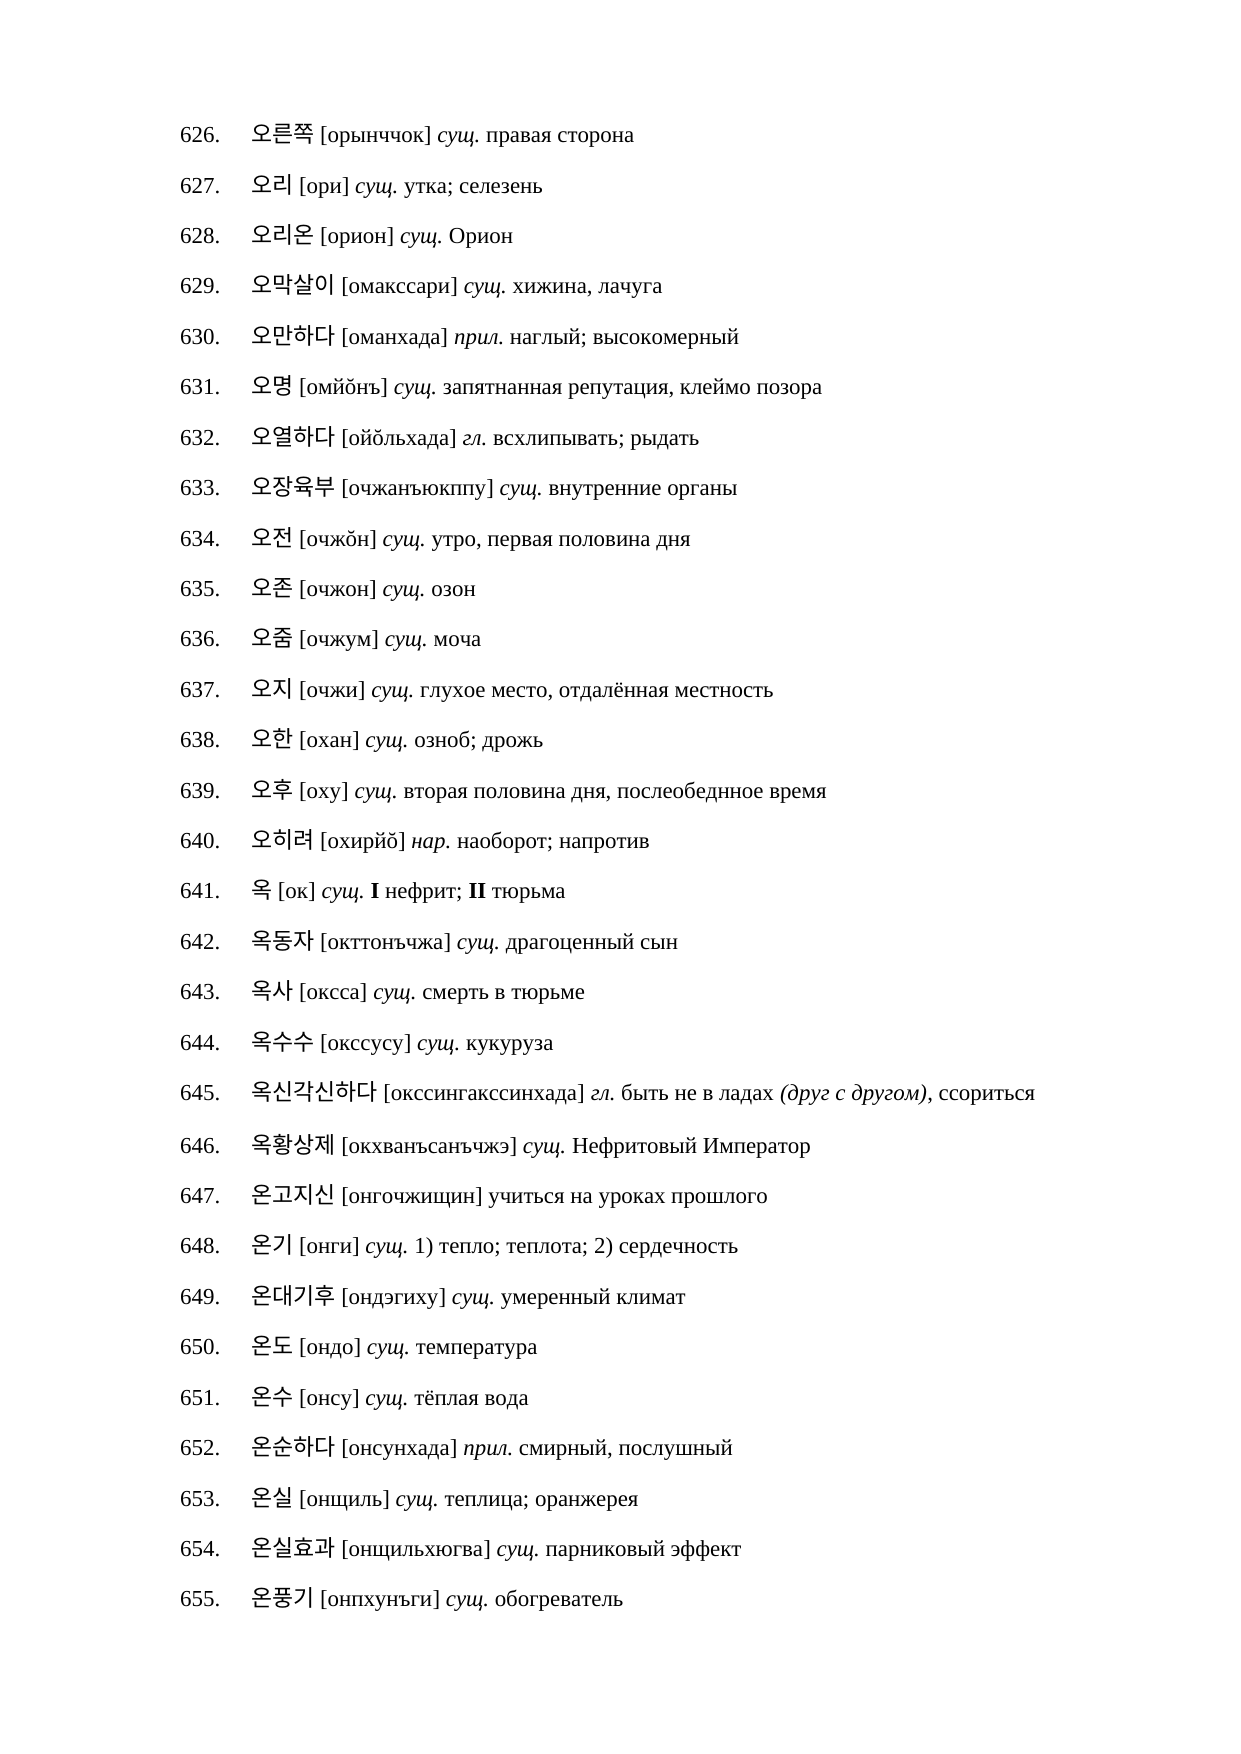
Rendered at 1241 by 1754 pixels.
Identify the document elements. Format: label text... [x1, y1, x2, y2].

list 온실효과 [онщильхюгва] сущ. парниковый эффект [180, 1532, 1152, 1563]
list 오른쪽 [орынччок] сущ. правая сторона [180, 118, 1152, 149]
list 오후 [оху] сущ. вторая половина дня, послеобеднное время [180, 773, 1152, 805]
list 오줌 [очжум] сущ. моча [180, 622, 1152, 653]
list 옥신각신하다 [окссингакссинхада] гл. быть не в ладах (друг с другом), ссориться [180, 1076, 1152, 1107]
list 오열하다 [ойŏльхада] гл. всхлипывать; рыдать [180, 421, 1152, 452]
list 온순하다 [онсунхада] прил. смирный, послушный [180, 1431, 1152, 1462]
list 온기 [онги] сущ. 1) тепло; теплота; 2) сердечность [180, 1229, 1152, 1261]
list 온고지신 [онгочжищин] учиться на уроках прошлого [180, 1179, 1152, 1210]
list 오히려 [охирйŏ] нар. наоборот; напротив [180, 824, 1152, 855]
list 오명 [омйŏнъ] сущ. запятнанная репутация, клеймо позора [180, 370, 1152, 401]
list 온풍기 [онпхунъги] сущ. обогреватель [180, 1582, 1152, 1613]
list 옥 [ок] сущ. I нефрит; II тюрьма [180, 874, 1152, 906]
list 오리 [ори] сущ. утка; селезень [180, 168, 1152, 200]
list 옥사 [оксса] сущ. смерть в тюрьме [180, 975, 1152, 1006]
list 오지 [очжи] сущ. глухое место, отдалённая местность [180, 673, 1152, 704]
list 옥수수 [окссусу] сущ. кукуруза [180, 1026, 1152, 1057]
list 오막살이 [омакcсари] сущ. хижина, лачуга [180, 269, 1152, 301]
list 오한 [охан] сущ. озноб; дрожь [180, 723, 1152, 754]
list 온수 [онсу] сущ. тёплая вода [180, 1381, 1152, 1412]
list 온도 [ондо] сущ. температура [180, 1330, 1152, 1361]
list 오리온 [орион] сущ. Орион [180, 219, 1152, 250]
list 옥동자 [окттонъчжа] сущ. драгоценный сын [180, 925, 1152, 956]
list 오존 [очжон] сущ. озон [180, 572, 1152, 603]
list 온실 [онщиль] сущ. теплица; оранжерея [180, 1481, 1152, 1513]
list 오장육부 [очжанъюкппу] сущ. внутренние органы [180, 471, 1152, 502]
list 옥황상제 [окхванъсанъчжэ] сущ. Нефритовый Император [180, 1126, 1152, 1160]
list 오전 [очжŏн] сущ. утро, первая половина дня [180, 521, 1152, 553]
list 온대기후 [ондэгиху] сущ. умеренный климат [180, 1280, 1152, 1311]
list 오만하다 [оманхада] прил. наглый; высокомерный [180, 320, 1152, 351]
